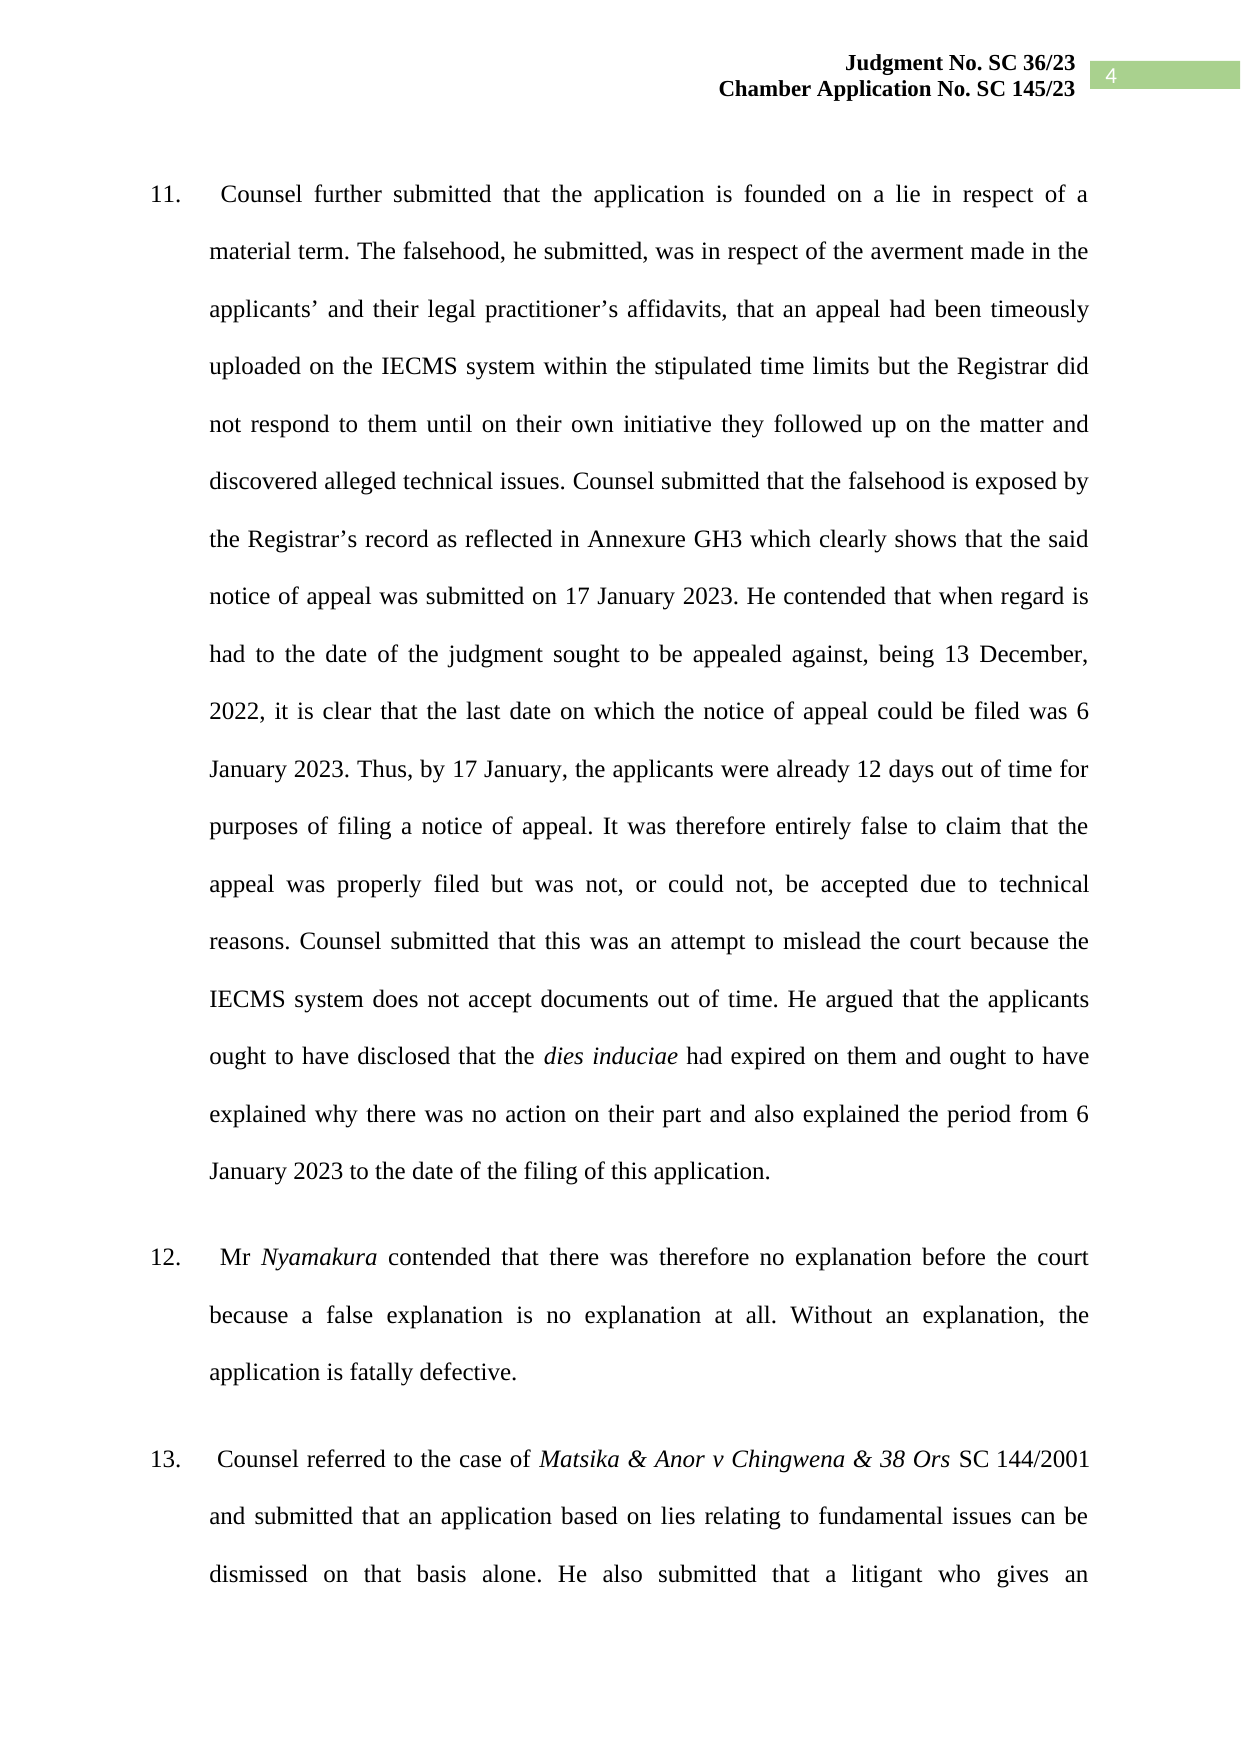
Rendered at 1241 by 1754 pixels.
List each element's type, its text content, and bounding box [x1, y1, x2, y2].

list Counsel further submitted that the application is founded on a lie in respect of a material term. The falsehood, he submitted, was in respect of the averment made in the applicants’ and their legal practitioner’s affidavits, that an appeal had been timeously uploaded on the IECMS system within the stipulated time limits but the Registrar did not respond to them until on their own initiative they followed up on the matter and discovered alleged technical issues. Counsel submitted that the falsehood is exposed by the Registrar’s record as reflected in Annexure GH3 which clearly shows that the said notice of appeal was submitted on 17 January 2023. He contended that when regard is had to the date of the judgment sought to be appealed against, being 13 December, 2022, it is clear that the last date on which the notice of appeal could be filed was 6 January 2023. Thus, by 17 January, the applicants were already 12 days out of time for purposes of filing a notice of appeal. It was therefore entirely false to claim that the appeal was properly filed but was not, or could not, be accepted due to technical reasons. Counsel submitted that this was an attempt to mislead the court because the IECMS system does not accept documents out of time. He argued that the applicants ought to have disclosed that the dies induciae had expired on them and ought to have explained why there was no action on their part and also explained the period from 6 January 2023 to the date of the filing of this application. [150, 179, 1090, 1185]
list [150, 1444, 1090, 1587]
list Mr Nyamakura contended that there was therefore no explanation before the court because a false explanation is no explanation at all. Without an explanation, the application is fatally defective. [150, 1242, 1090, 1386]
